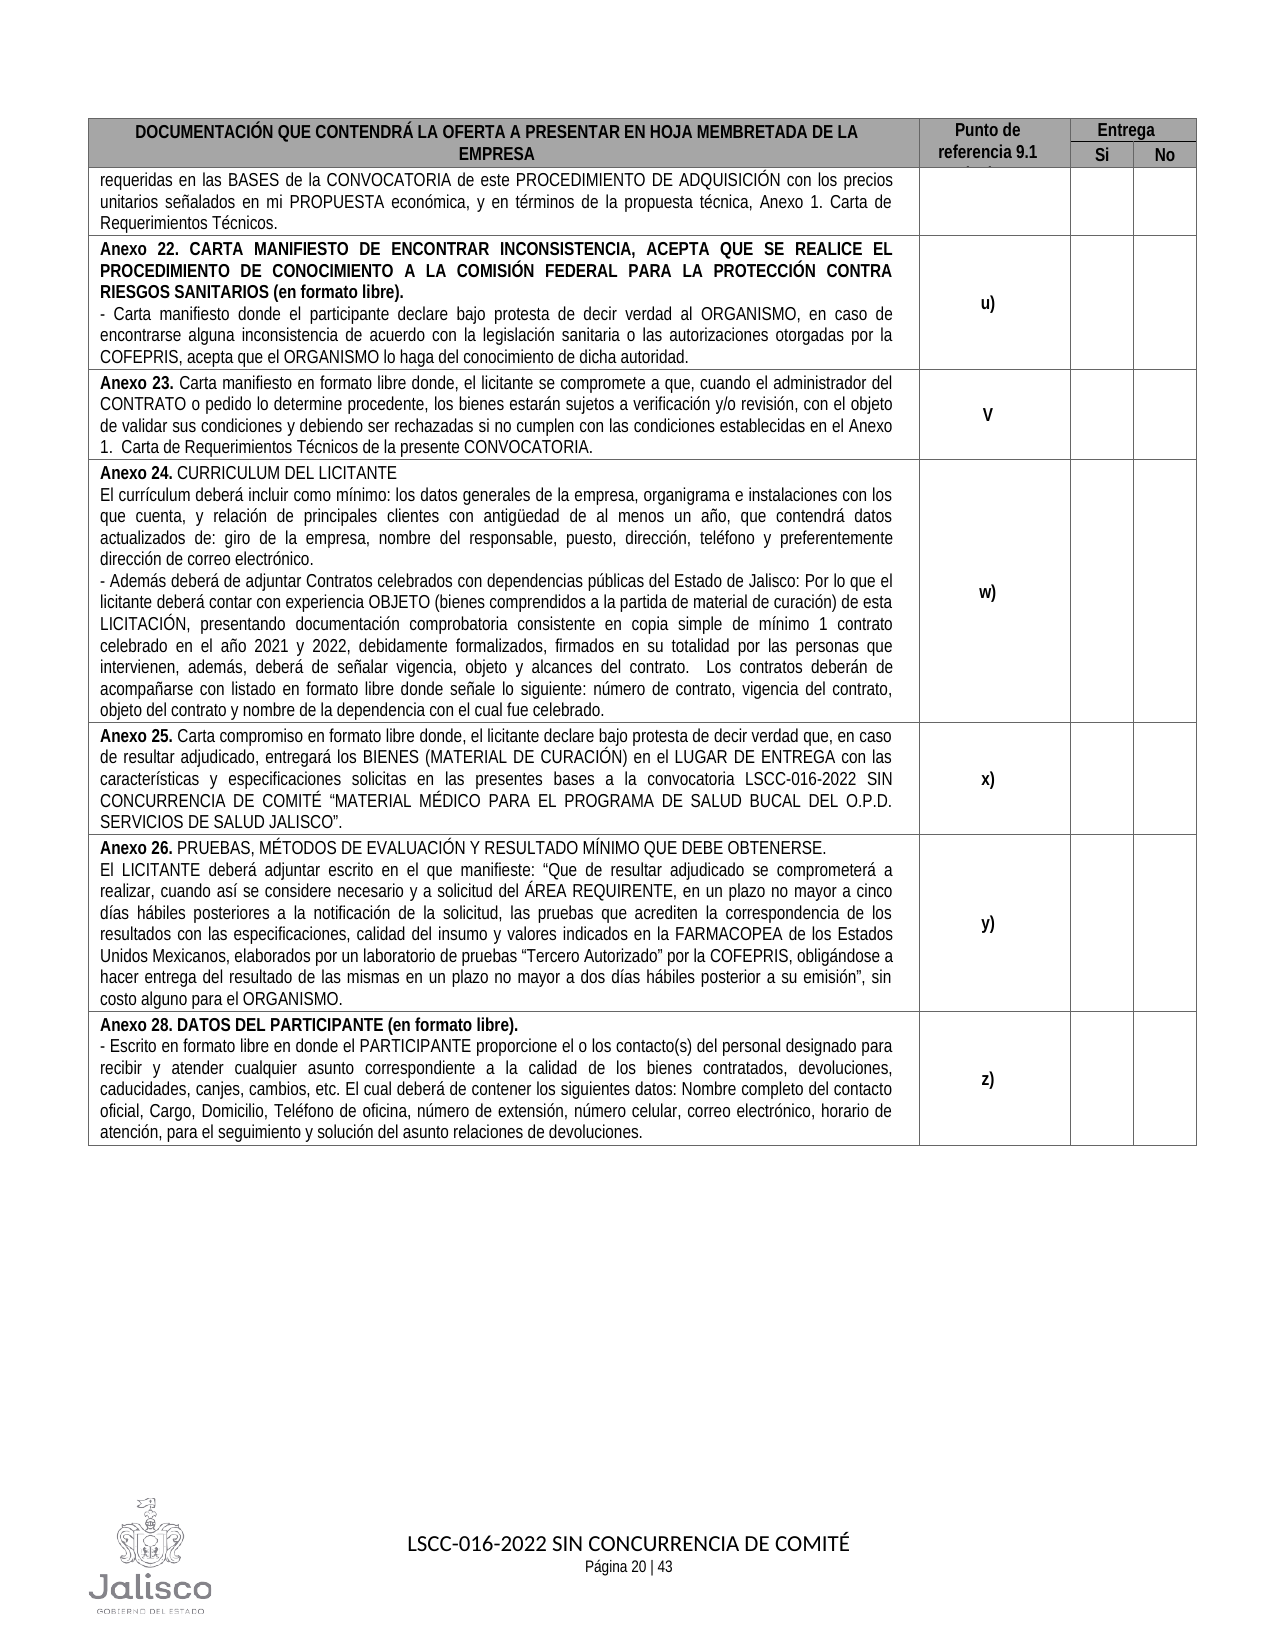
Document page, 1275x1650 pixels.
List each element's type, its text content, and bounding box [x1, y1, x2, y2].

table_cell [1134, 370, 1196, 459]
table_cell [1134, 236, 1196, 369]
table_cell x) [920, 723, 1070, 834]
table_cell No [1134, 142, 1196, 167]
table_cell t) [920, 168, 1070, 235]
table_cell [1071, 835, 1133, 1011]
table_cell [1071, 723, 1133, 834]
table_header Punto de referencia 9.1 inciso [920, 119, 1070, 167]
table_cell [1071, 236, 1133, 369]
table_cell V [920, 370, 1070, 459]
table_cell Si [1071, 142, 1133, 167]
table_cell [1071, 1012, 1133, 1144]
table_cell Anexo 25. Carta compromiso en formato libre donde, el licitante declare bajo protesta de decir verdad que, en caso de resultar adjudicado, entregará los BIENES (MATERIAL DE CURACIÓN) en el LUGAR DE ENTREGA con las características y especificaciones solicitas en las presentes bases a la convocatoria LSCC-016-2022 SIN CONCURRENCIA DE COMITÉ “MATERIAL MÉDICO PARA EL PROGRAMA DE SALUD BUCAL DEL O.P.D. SERVICIOS DE SALUD JALISCO”. [89, 723, 919, 834]
table_cell [1134, 168, 1196, 235]
table_cell Anexo 28. DATOS DEL PARTICIPANTE (en formato libre). - Escrito en formato libre en donde el PARTICIPANTE proporcione el o los contacto(s) del personal designado para recibir y atender cualquier asunto correspondiente a la calidad de los bienes contratados, devoluciones, caducidades, canjes, cambios, etc. El cual deberá de contener los siguientes datos: Nombre completo del contacto oficial, Cargo, Domicilio, Teléfono de oficina, número de extensión, número celular, correo electrónico, horario de atención, para el seguimiento y solución del asunto relaciones de devoluciones. [89, 1012, 919, 1144]
table_header DOCUMENTACIÓN QUE CONTENDRÁ LA OFERTA A PRESENTAR EN HOJA MEMBRETADA DE LA EMPRESA [89, 119, 919, 167]
table_cell [1134, 460, 1196, 722]
table_cell [1134, 723, 1196, 834]
table_cell [1134, 835, 1196, 1011]
table_cell [1071, 168, 1133, 235]
table_cell y) [920, 835, 1070, 1011]
table_cell z) [920, 1012, 1070, 1144]
table_cell w) [920, 460, 1070, 722]
table_cell u) [920, 236, 1070, 369]
table_cell Anexo 24. CURRICULUM DEL LICITANTE El currículum deberá incluir como mínimo: los datos generales de la empresa, organigrama e instalaciones con los que cuenta, y relación de principales clientes con antigüedad de al menos un año, que contendrá datos actualizados de: giro de la empresa, nombre del responsable, puesto, dirección, teléfono y preferentemente dirección de correo electrónico. - Además deberá de adjuntar Contratos celebrados con dependencias públicas del Estado de Jalisco: Por lo que el licitante deberá contar con experiencia OBJETO (bienes comprendidos a la partida de material de curación) de esta LICITACIÓN, presentando documentación comprobatoria consistente en copia simple de mínimo 1 contrato celebrado en el año 2021 y 2022, debidamente formalizados, firmados en su totalidad por las personas que intervienen, además, deberá de señalar vigencia, objeto y alcances del contrato. Los contratos deberán de acompañarse con listado en formato libre donde señale lo siguiente: número de contrato, vigencia del contrato, objeto del contrato y nombre de la dependencia con el cual fue celebrado. [89, 460, 919, 722]
table_header Entrega [1071, 119, 1196, 141]
picture [88, 1498, 212, 1614]
table_cell [1071, 370, 1133, 459]
table_cell Anexo 23. Carta manifiesto en formato libre donde, el licitante se compromete a que, cuando el administrador del CONTRATO o pedido lo determine procedente, los bienes estarán sujetos a verificación y/o revisión, con el objeto de validar sus condiciones y debiendo ser rechazadas si no cumplen con las condiciones establecidas en el Anexo 1. Carta de Requerimientos Técnicos de la presente CONVOCATORIA. [89, 370, 919, 459]
table_cell [1134, 1012, 1196, 1144]
table_cell Anexo 26. PRUEBAS, MÉTODOS DE EVALUACIÓN Y RESULTADO MÍNIMO QUE DEBE OBTENERSE. El LICITANTE deberá adjuntar escrito en el que manifieste: “Que de resultar adjudicado se comprometerá a realizar, cuando así se considere necesario y a solicitud del ÁREA REQUIRENTE, en un plazo no mayor a cinco días hábiles posteriores a la notificación de la solicitud, las pruebas que acrediten la correspondencia de los resultados con las especificaciones, calidad del insumo y valores indicados en la FARMACOPEA de los Estados Unidos Mexicanos, elaborados por un laboratorio de pruebas “Tercero Autorizado” por la COFEPRIS, obligándose a hacer entrega del resultado de las mismas en un plazo no mayor a dos días hábiles posterior a su emisión”, sin costo alguno para el ORGANISMO. [89, 835, 919, 1011]
table_cell [1071, 460, 1133, 722]
table_cell Anexo 22. CARTA MANIFIESTO DE ENCONTRAR INCONSISTENCIA, ACEPTA QUE SE REALICE EL PROCEDIMIENTO DE CONOCIMIENTO A LA COMISIÓN FEDERAL PARA LA PROTECCIÓN CONTRA RIESGOS SANITARIOS (en formato libre). - Carta manifiesto donde el participante declare bajo protesta de decir verdad al ORGANISMO, en caso de encontrarse alguna inconsistencia de acuerdo con la legislación sanitaria o las autorizaciones otorgadas por la COFEPRIS, acepta que el ORGANISMO lo haga del conocimiento de dicha autoridad. [89, 236, 919, 369]
